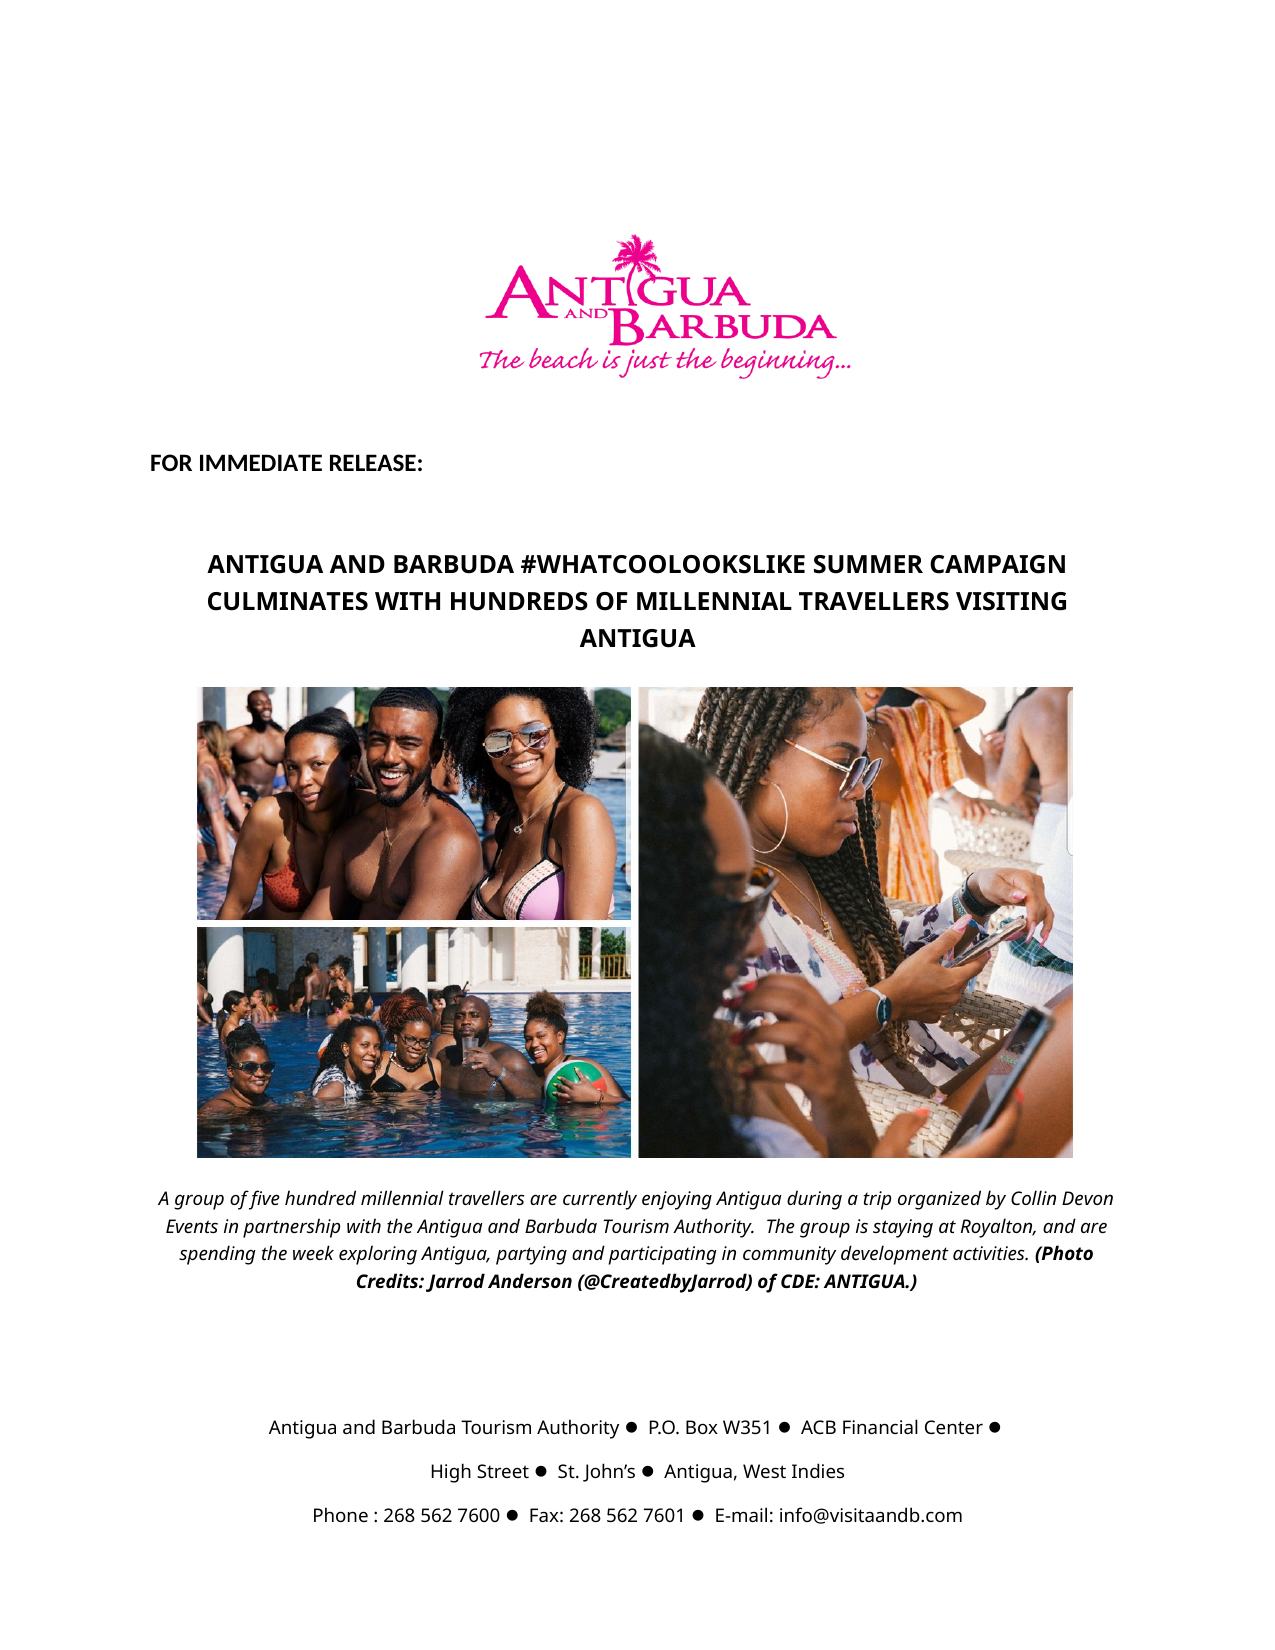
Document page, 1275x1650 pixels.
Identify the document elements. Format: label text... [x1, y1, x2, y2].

picture [436, 155, 893, 458]
text ANTIGUA AND BARBUDA #WHATCOOLOOKSLIKE SUMMER CAMPAIGN CULMINATES WITH HUNDREDS OF MILLENNIAL TRAVELLERS VISITING ANTIGUA [150, 547, 1125, 654]
text FOR IMMEDIATE RELEASE: [150, 447, 1125, 478]
picture [190, 673, 1085, 1167]
text A group of five hundred millennial travellers are currently enjoying Antigua during a trip organized by Collin Devon Events in partnership with the Antigua and Barbuda Tourism Authority. The group is staying at Royalton, and are spending the week exploring Antigua, partying and participating in community development activities. (Photo Credits: Jarrod Anderson (@CreatedbyJarrod) of CDE: ANTIGUA.) [150, 1186, 1125, 1293]
